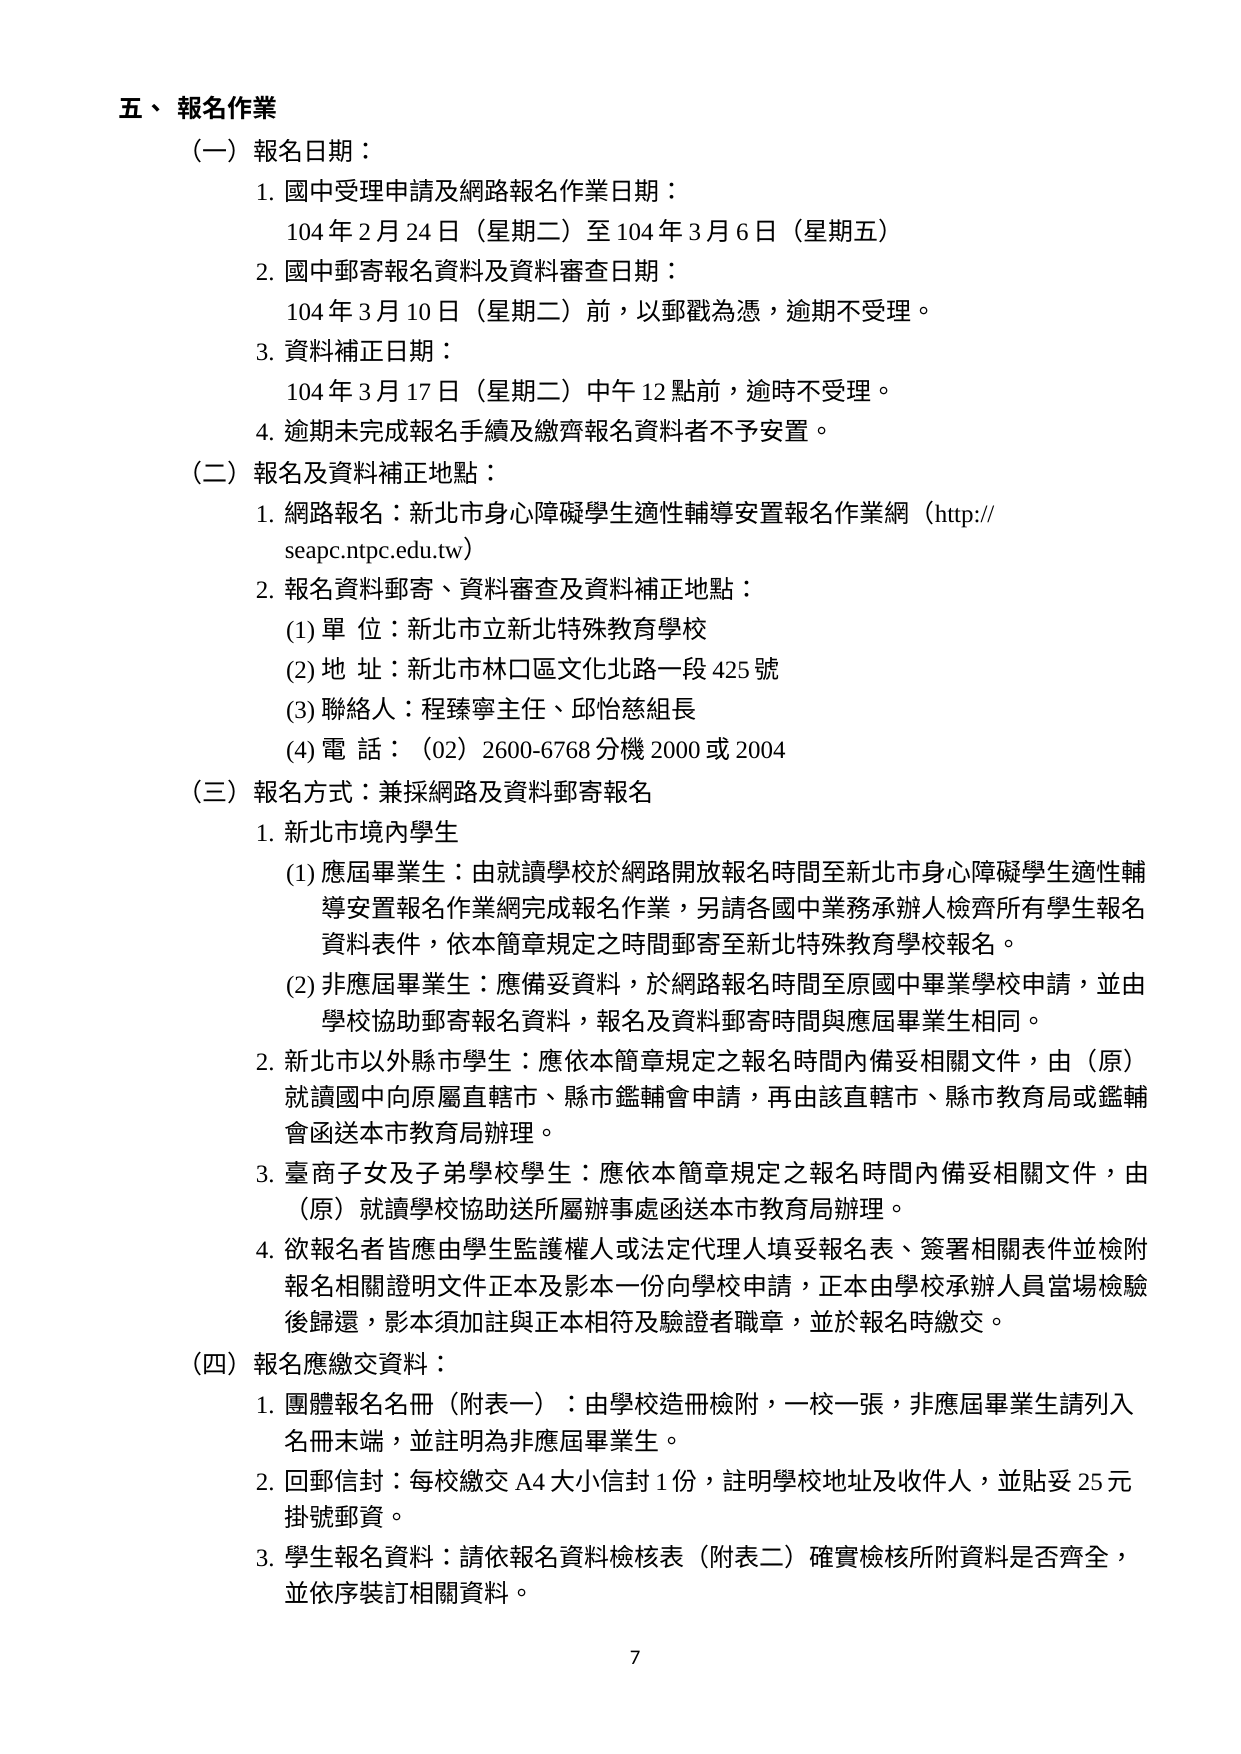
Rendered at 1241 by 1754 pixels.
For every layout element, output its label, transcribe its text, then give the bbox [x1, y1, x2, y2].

list 單 位：新北市立新北特殊教育學校 [286, 610, 1152, 646]
list 104年2月24日（星期二）至104年3月6日（星期五） [286, 211, 1152, 247]
list 報名作業 [118, 89, 1152, 125]
list 104年3月17日（星期二）中午12點前，逾時不受理。 [286, 371, 1152, 407]
list 回郵信封：每校繳交A4大小信封1份，註明學校地址及收件人，並貼妥25元掛號郵資。 [256, 1461, 1152, 1534]
list 報名方式：兼採網路及資料郵寄報名 [177, 772, 1152, 809]
list 網路報名：新北市身心障礙學生適性輔導安置報名作業網（http://seapc.ntpc.edu.tw） [256, 494, 1152, 566]
list 資料補正日期： [256, 331, 1152, 367]
list 新北市以外縣市學生：應依本簡章規定之報名時間內備妥相關文件，由（原）就讀國中向原屬直轄市、縣市鑑輔會申請，再由該直轄市、縣市教育局或鑑輔會函送本市教育局辦理。 [256, 1041, 1152, 1150]
list 應屆畢業生：由就讀學校於網路開放報名時間至新北市身心障礙學生適性輔導安置報名作業網完成報名作業，另請各國中業務承辦人檢齊所有學生報名資料表件，依本簡章規定之時間郵寄至新北特殊教育學校報名。 [286, 852, 1152, 961]
list 逾期未完成報名手續及繳齊報名資料者不予安置。 [256, 411, 1152, 447]
list 電 話：（02）2600-6768分機2000或2004 [286, 730, 1152, 766]
list 國中郵寄報名資料及資料審查日期： [256, 251, 1152, 287]
list 報名應繳交資料： [177, 1345, 1152, 1381]
list 報名資料郵寄、資料審查及資料補正地點： [256, 570, 1152, 606]
list 非應屆畢業生：應備妥資料，於網路報名時間至原國中畢業學校申請，並由學校協助郵寄報名資料，報名及資料郵寄時間與應屆畢業生相同。 [286, 965, 1152, 1037]
list 欲報名者皆應由學生監護權人或法定代理人填妥報名表、簽署相關表件並檢附報名相關證明文件正本及影本一份向學校申請，正本由學校承辦人員當場檢驗後歸還，影本須加註與正本相符及驗證者職章，並於報名時繳交。 [256, 1230, 1152, 1339]
list 學生報名資料：請依報名資料檢核表（附表二）確實檢核所附資料是否齊全，並依序裝訂相關資料。 [256, 1537, 1152, 1610]
list 國中受理申請及網路報名作業日期： [256, 171, 1152, 207]
list 團體報名名冊（附表一）：由學校造冊檢附，一校一張，非應屆畢業生請列入名冊末端，並註明為非應屆畢業生。 [256, 1385, 1152, 1457]
list 地 址：新北市林口區文化北路一段425號 [286, 650, 1152, 686]
list 新北市境內學生 [256, 812, 1152, 849]
list 報名日期： [177, 131, 1152, 167]
list 臺商子女及子弟學校學生：應依本簡章規定之報名時間內備妥相關文件，由（原）就讀學校協助送所屬辦事處函送本市教育局辦理。 [256, 1154, 1152, 1226]
list 聯絡人：程臻寧主任、邱怡慈組長 [286, 690, 1152, 726]
list 104年3月10日（星期二）前，以郵戳為憑，逾期不受理。 [286, 291, 1152, 327]
list 報名及資料補正地點： [177, 454, 1152, 490]
